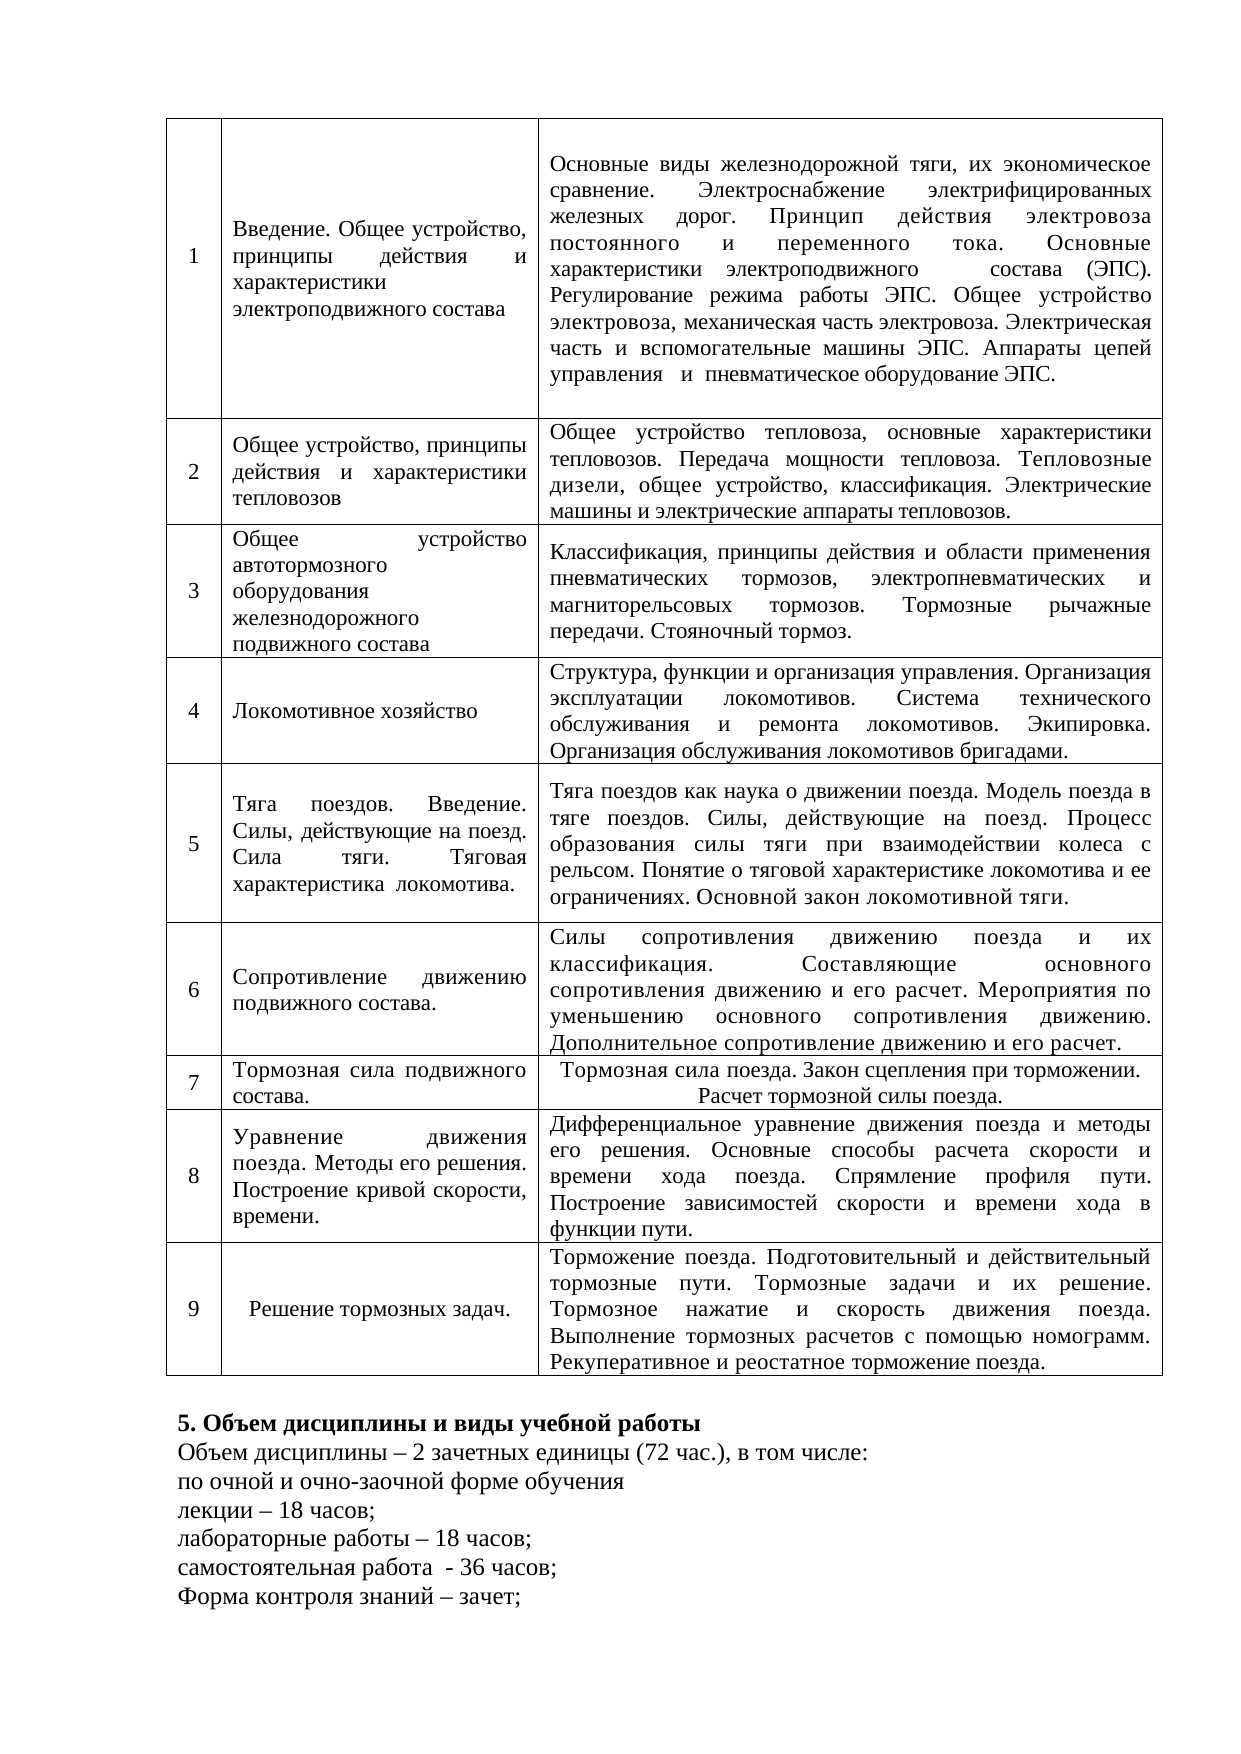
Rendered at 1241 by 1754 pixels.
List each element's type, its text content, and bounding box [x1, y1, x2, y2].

text по очной и очно-заочной форме обучения [177, 1466, 1152, 1495]
table_cell Сопротивление движению подвижного состава. [222, 923, 538, 1055]
table_cell Классификация, принципы действия и области применения пневматических тормозов, электропневматических и магниторельсовых тормозов. Тормозные рычажные передачи. Стояночный тормоз. [539, 525, 1162, 657]
table_cell 9 [167, 1243, 221, 1374]
table_cell Общее устройство автотормозного оборудования железнодорожного подвижного состава [222, 525, 538, 657]
table_cell 5 [167, 764, 221, 922]
table_cell Локомотивное хозяйство [222, 658, 538, 763]
table_cell Основные виды железнодорожной тяги, их экономическое сравнение. Электроснабжение электрифицированных железных дорог. Принцип действия электровоза постоянного и переменного тока. Основные характеристики электроподвижного состава (ЭПС). Регулирование режима работы ЭПС. Общее устройство электровоза, механическая часть электровоза. Электрическая часть и вспомогательные машины ЭПС. Аппараты цепей управления и пневматическое оборудование ЭПС. [539, 119, 1162, 417]
table_cell 1 [167, 119, 221, 417]
table_cell 6 [167, 923, 221, 1055]
table_cell 8 [167, 1110, 221, 1242]
table_cell Тормозная сила поезда. Закон сцепления при торможении. Расчет тормозной силы поезда. [539, 1056, 1162, 1109]
table_cell Введение. Общее устройство, принципы действия и характеристики электроподвижного состава [222, 119, 538, 417]
table_cell Решение тормозных задач. [222, 1243, 538, 1374]
text Объем дисциплины – 2 зачетных единицы (72 час.), в том числе: [177, 1437, 1152, 1466]
table_cell Структура, функции и организация управления. Организация эксплуатации локомотивов. Система технического обслуживания и ремонта локомотивов. Экипировка. Организация обслуживания локомотивов бригадами. [539, 658, 1162, 763]
table_cell 2 [167, 419, 221, 524]
table_cell 7 [167, 1056, 221, 1109]
text самостоятельная работа - 36 часов; [177, 1552, 1152, 1581]
text лекции – 18 часов; [177, 1495, 1152, 1523]
table_cell Общее устройство, принципы действия и характеристики тепловозов [222, 419, 538, 524]
text лабораторные работы – 18 часов; [177, 1523, 1152, 1552]
text 5. Объем дисциплины и виды учебной работы [177, 1408, 1152, 1437]
table_cell Дифференциальное уравнение движения поезда и методы его решения. Основные способы расчета скорости и времени хода поезда. Спрямление профиля пути. Построение зависимостей скорости и времени хода в функции пути. [539, 1110, 1162, 1242]
table_cell Тяга поездов как наука о движении поезда. Модель поезда в тяге поездов. Силы, действующие на поезд. Процесс образования силы тяги при взаимодействии колеса с рельсом. Понятие о тяговой характеристике локомотива и ее ограничениях. Основной закон локомотивной тяги. [539, 764, 1162, 922]
table_cell Торможение поезда. Подготовительный и действительный тормозные пути. Тормозные задачи и их решение. Тормозное нажатие и скорость движения поезда. Выполнение тормозных расчетов с помощью номограмм. Рекуперативное и реостатное торможение поезда. [539, 1243, 1162, 1374]
table_cell Уравнение движения поезда. Методы его решения. Построение кривой скорости, времени. [222, 1110, 538, 1242]
table_cell Общее устройство тепловоза, основные характеристики тепловозов. Передача мощности тепловоза. Тепловозные дизели, общее устройство, классификация. Электрические машины и электрические аппараты тепловозов. [539, 419, 1162, 524]
table_cell 4 [167, 658, 221, 763]
table_cell Тяга поездов. Введение. Силы, действующие на поезд. Сила тяги. Тяговая характеристика локомотива. [222, 764, 538, 922]
table_cell Силы сопротивления движению поезда и их классификация. Составляющие основного сопротивления движению и его расчет. Мероприятия по уменьшению основного сопротивления движению. Дополнительное сопротивление движению и его расчет. [539, 923, 1162, 1055]
table_cell Тормозная сила подвижного состава. [222, 1056, 538, 1109]
table_cell 3 [167, 525, 221, 657]
text Форма контроля знаний – зачет; [177, 1581, 1152, 1610]
